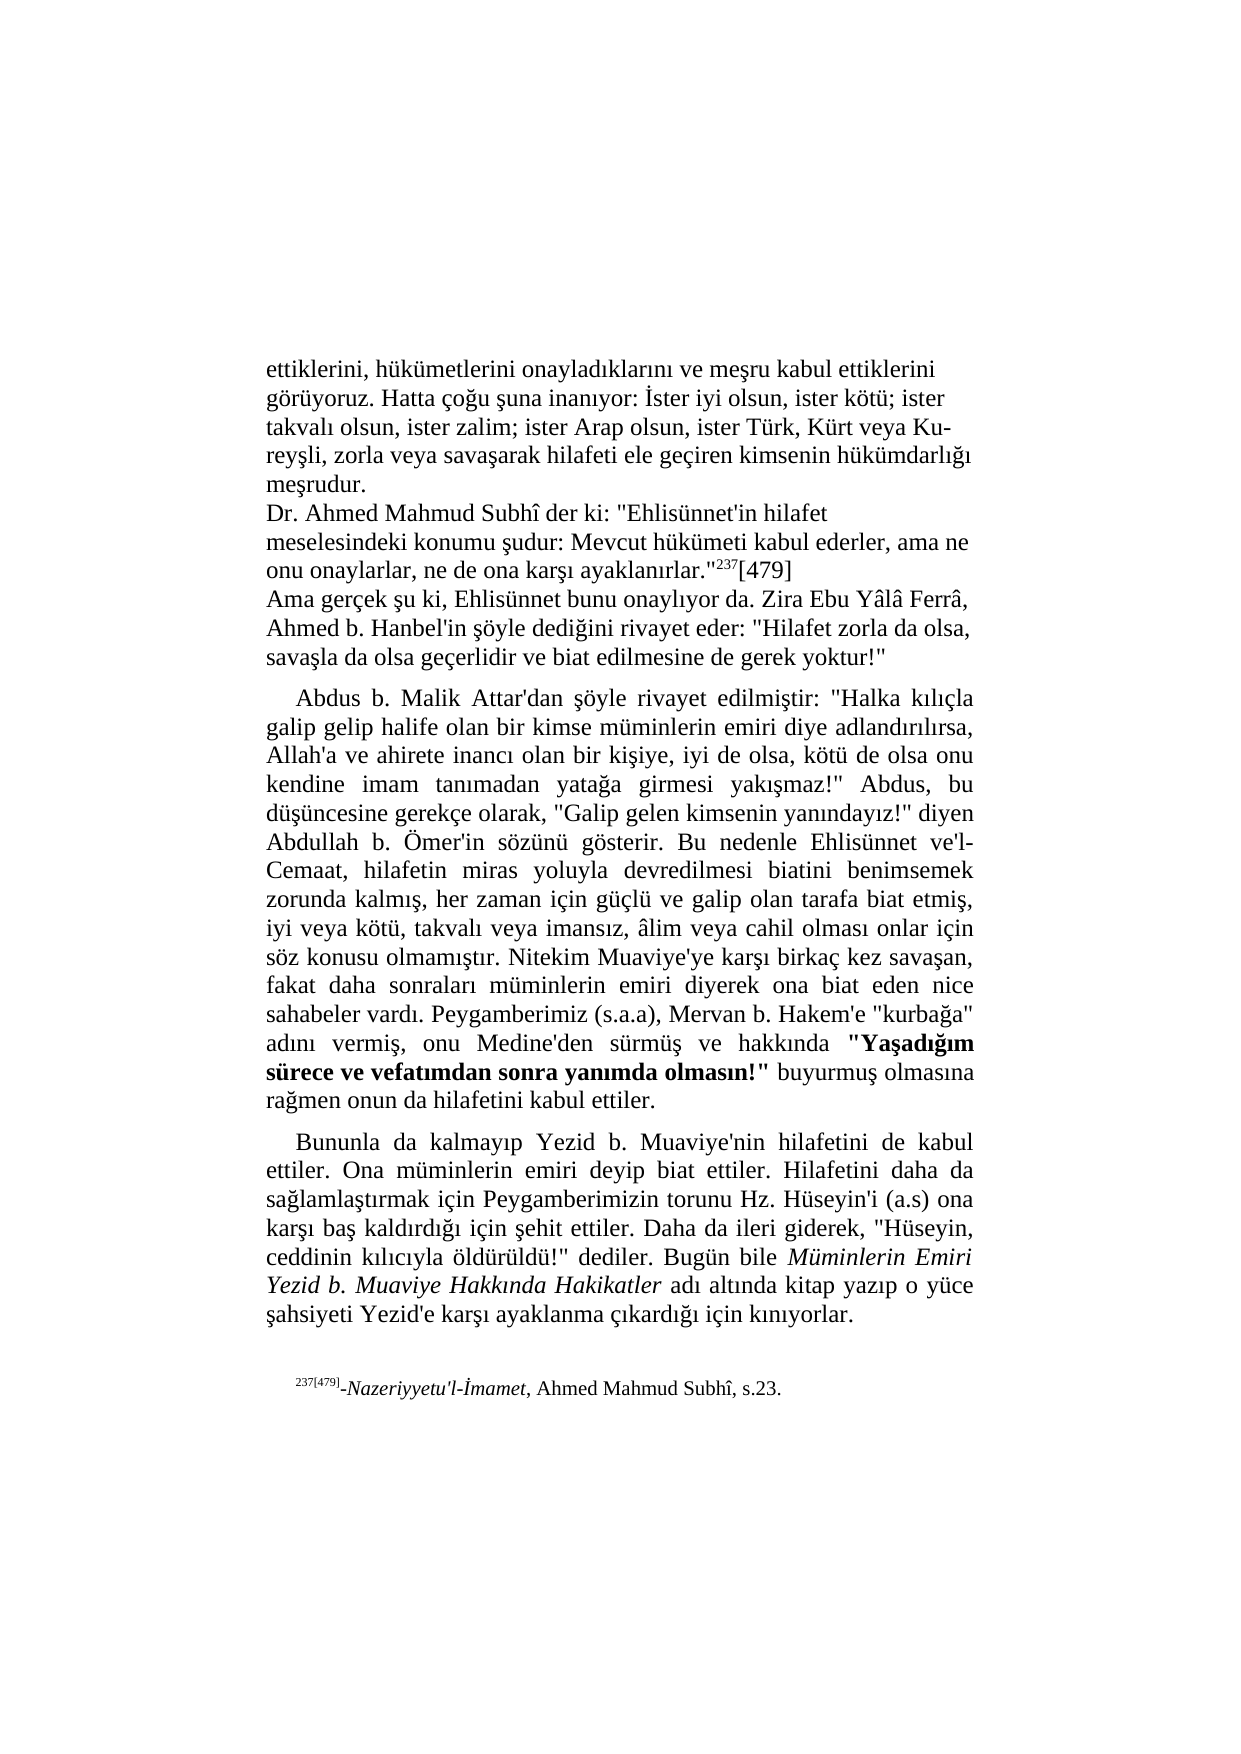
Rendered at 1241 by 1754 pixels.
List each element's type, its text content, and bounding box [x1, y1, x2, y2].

text Ama gerçek şu ki, Ehlisünnet bunu onaylıyor da. Zira Ebu Yâlâ Ferrâ, Ahmed b. Hanbel'in şöyle dediğini rivayet eder: "Hilafet zorla da olsa, savaşla da olsa geçerlidir ve biat edilmesine de gerek yoktur!" [266, 584, 974, 671]
text Bununla da kalmayıp Yezid b. Muaviye'nin hilafetini de kabul ettiler. Ona müminlerin emiri deyip biat ettiler. Hilafetini daha da sağlamlaştırmak için Peygamberimizin torunu Hz. Hüseyin'i (a.s) ona karşı baş kaldırdığı için şehit ettiler. Daha da ileri giderek, "Hüseyin, ceddinin kılıcıyla öldürüldü!" dediler. Bugün bile Müminlerin Emiri Yezid b. Muaviye Hakkında Hakikatler adı altında kitap yazıp o yüce şahsiyeti Yezid'e karşı ayaklanma çıkardığı için kınıyorlar. [266, 1127, 974, 1328]
text Abdus b. Malik Attar'dan şöyle rivayet edilmiştir: "Halka kılıçla galip gelip halife olan bir kimse müminlerin emiri diye adlandırılırsa, Allah'a ve ahirete inancı olan bir kişiye, iyi de olsa, kötü de olsa onu kendine imam tanımadan yatağa girmesi yakışmaz!" Abdus, bu düşüncesine gerekçe olarak, "Galip gelen kimsenin yanındayız!" diyen Abdullah b. Ömer'in sözünü gösterir. Bu nedenle Ehlisünnet ve'l-Cemaat, hilafetin miras yoluyla devredilmesi biatini benimsemek zorunda kalmış, her zaman için güçlü ve galip olan tarafa biat etmiş, iyi veya kötü, takvalı veya imansız, âlim veya cahil olması onlar için söz konusu olmamıştır. Nitekim Muaviye'ye karşı birkaç kez savaşan, fakat daha sonraları müminlerin emiri diyerek ona biat eden nice sahabeler vardı. Peygamberimiz (s.a.a), Mervan b. Hakem'e "kurbağa" adını vermiş, onu Medine'den sürmüş ve hakkında "Yaşadığım sürece ve vefatımdan sonra yanımda olmasın!" buyurmuş olmasına rağmen onun da hilafetini kabul ettiler. [266, 683, 974, 1114]
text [266, 354, 974, 498]
text Dr. Ahmed Mahmud Subhî der ki: "Ehlisünnet'in hilafet meselesindeki konumu şudur: Mevcut hükümeti kabul ederler, ama ne onu onaylarlar, ne de ona karşı ayaklanırlar."[479] [266, 498, 974, 584]
